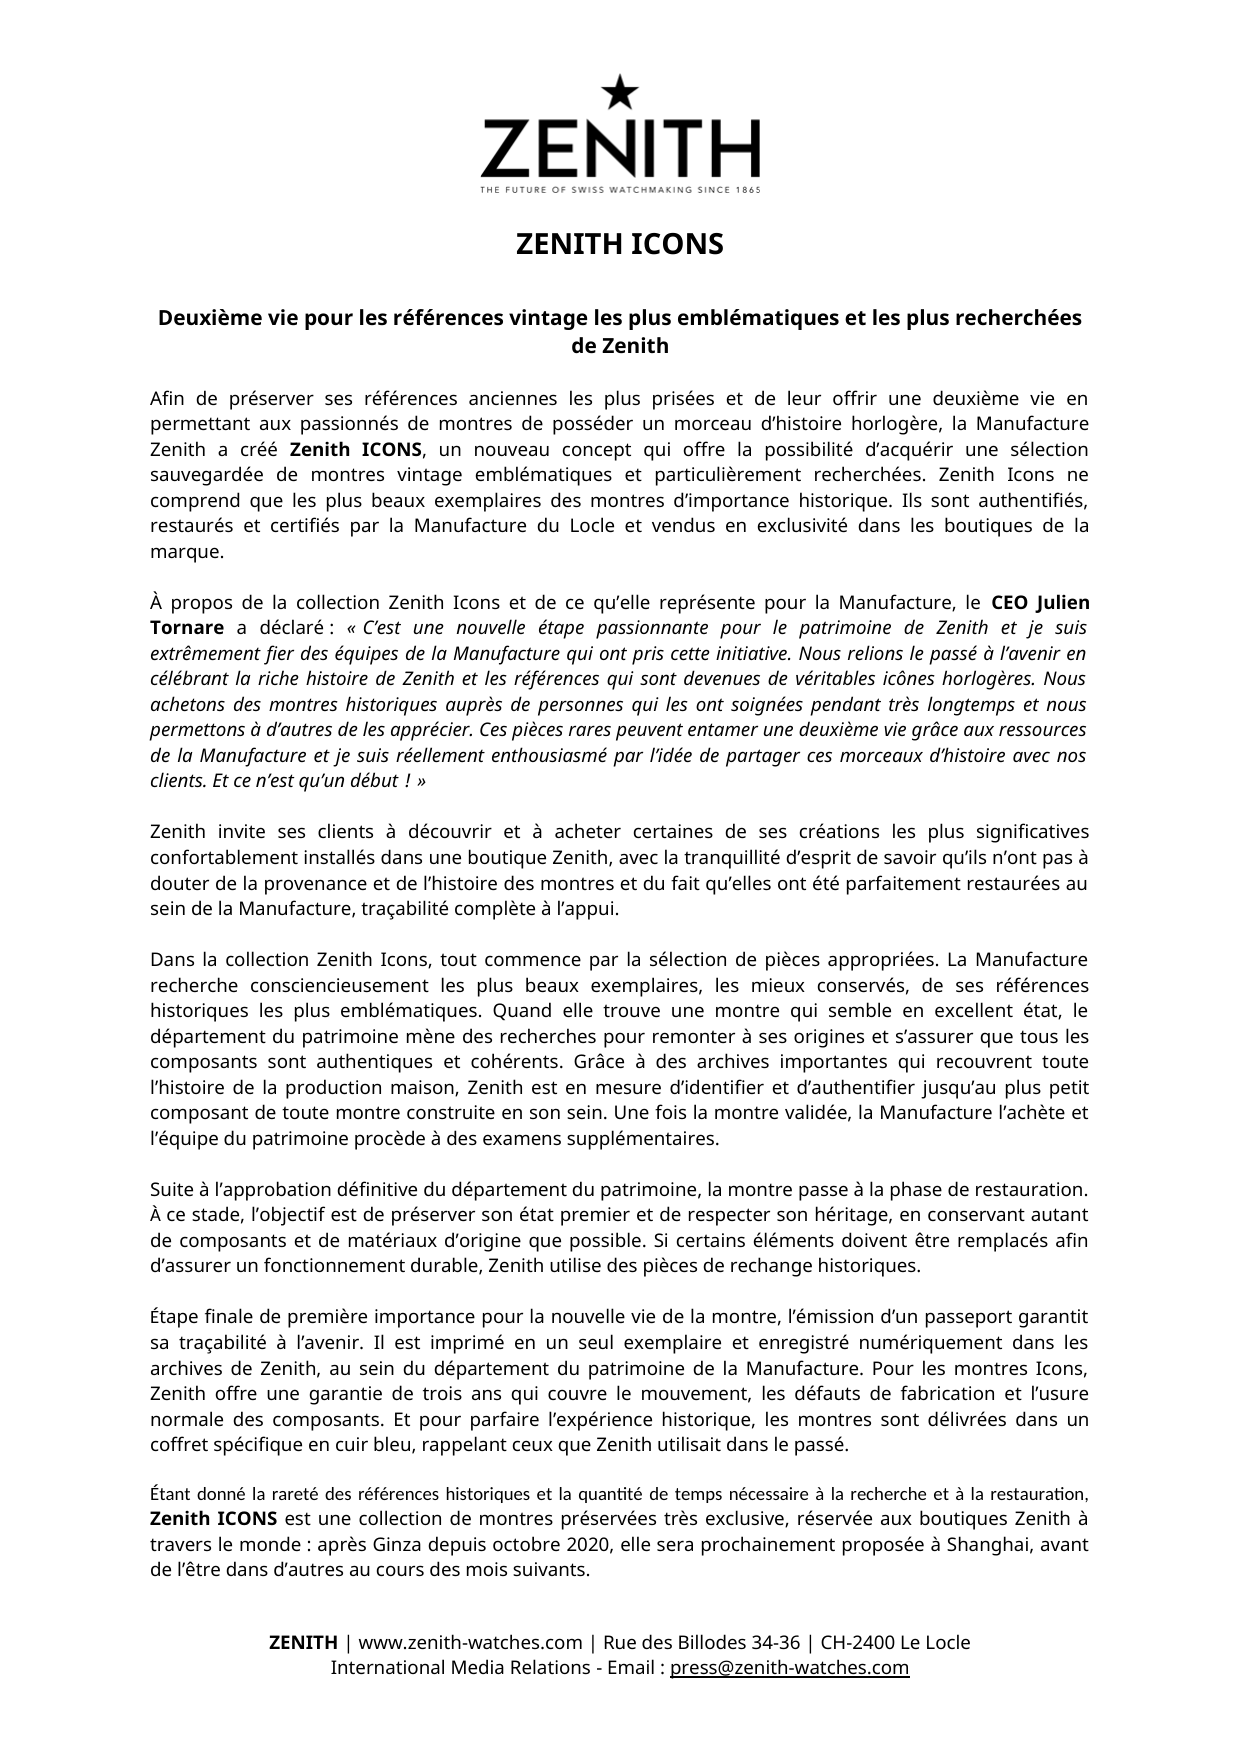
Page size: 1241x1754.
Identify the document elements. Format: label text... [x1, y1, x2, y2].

text Deuxième vie pour les références vintage les plus emblématiques et les plus recherchées de Zenith [150, 303, 1090, 359]
text ZENITH ICONS [150, 223, 1090, 263]
text Suite à l’approbation définitive du département du patrimoine, la montre passe à la phase de restauration. À ce stade, l’objectif est de préserver son état premier et de respecter son héritage, en conservant autant de composants et de matériaux d’origine que possible. Si certains éléments doivent être remplacés afin d’assurer un fonctionnement durable, Zenith utilise des pièces de rechange historiques. [150, 1176, 1090, 1278]
picture [480, 73, 760, 193]
text Dans la collection Zenith Icons, tout commence par la sélection de pièces appropriées. La Manufacture recherche consciencieusement les plus beaux exemplaires, les mieux conservés, de ses références historiques les plus emblématiques. Quand elle trouve une montre qui semble en excellent état, le département du patrimoine mène des recherches pour remonter à ses origines et s’assurer que tous les composants sont authentiques et cohérents. Grâce à des archives importantes qui recouvrent toute l’histoire de la production maison, Zenith est en mesure d’identifier et d’authentifier jusqu’au plus petit composant de toute montre construite en son sein. Une fois la montre validée, la Manufacture l’achète et l’équipe du patrimoine procède à des examens supplémentaires. [150, 946, 1090, 1151]
text Afin de préserver ses références anciennes les plus prisées et de leur offrir une deuxième vie en permettant aux passionnés de montres de posséder un morceau d’histoire horlogère, la Manufacture Zenith a créé Zenith ICONS, un nouveau concept qui offre la possibilité d’acquérir une sélection sauvegardée de montres vintage emblématiques et particulièrement recherchées. Zenith Icons ne comprend que les plus beaux exemplaires des montres d’importance historique. Ils sont authentifiés, restaurés et certifiés par la Manufacture du Locle et vendus en exclusivité dans les boutiques de la marque. [150, 385, 1090, 564]
text Étape finale de première importance pour la nouvelle vie de la montre, l’émission d’un passeport garantit sa traçabilité à l’avenir. Il est imprimé en un seul exemplaire et enregistré numériquement dans les archives de Zenith, au sein du département du patrimoine de la Manufacture. Pour les montres Icons, Zenith offre une garantie de trois ans qui couvre le mouvement, les défauts de fabrication et l’usure normale des composants. Et pour parfaire l’expérience historique, les montres sont délivrées dans un coffret spécifique en cuir bleu, rappelant ceux que Zenith utilisait dans le passé. [150, 1304, 1090, 1457]
text À propos de la collection Zenith Icons et de ce qu’elle représente pour la Manufacture, le CEO Julien Tornare a déclaré : « C’est une nouvelle étape passionnante pour le patrimoine de Zenith et je suis extrêmement fier des équipes de la Manufacture qui ont pris cette initiative. Nous relions le passé à l’avenir en célébrant la riche histoire de Zenith et les références qui sont devenues de véritables icônes horlogères. Nous achetons des montres historiques auprès de personnes qui les ont soignées pendant très longtemps et nous permettons à d’autres de les apprécier. Ces pièces rares peuvent entamer une deuxième vie grâce aux ressources de la Manufacture et je suis réellement enthousiasmé par l’idée de partager ces morceaux d’histoire avec nos clients. Et ce n’est qu’un début ! » [150, 589, 1090, 793]
text Zenith invite ses clients à découvrir et à acheter certaines de ses créations les plus significatives confortablement installés dans une boutique Zenith, avec la tranquillité d’esprit de savoir qu’ils n’ont pas à douter de la provenance et de l’histoire des montres et du fait qu’elles ont été parfaitement restaurées au sein de la Manufacture, traçabilité complète à l’appui. [150, 819, 1090, 921]
text Étant donné la rareté des références historiques et la quantité de temps nécessaire à la recherche et à la restauration, Zenith ICONS est une collection de montres préservées très exclusive, réservée aux boutiques Zenith à travers le monde : après Ginza depuis octobre 2020, elle sera prochainement proposée à Shanghai, avant de l’être dans d’autres au cours des mois suivants. [150, 1482, 1090, 1582]
